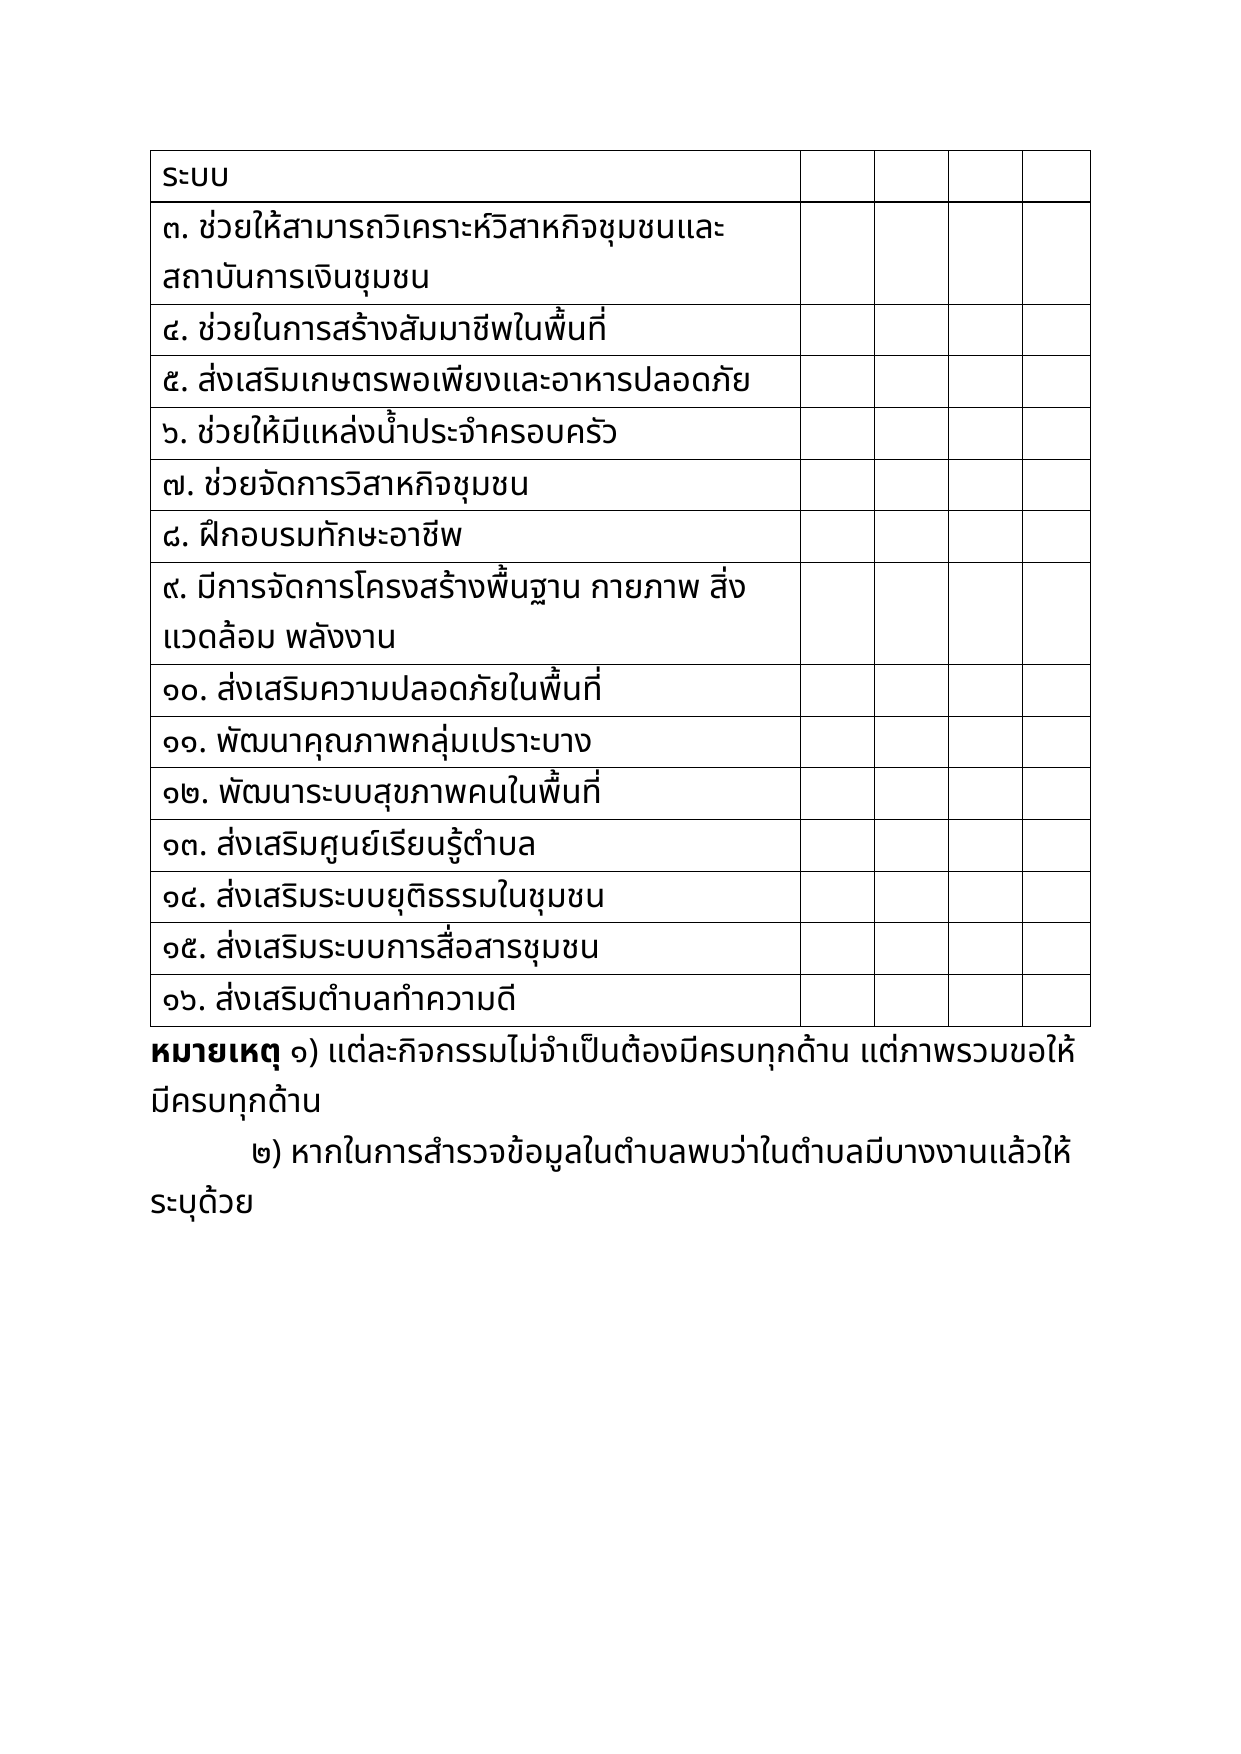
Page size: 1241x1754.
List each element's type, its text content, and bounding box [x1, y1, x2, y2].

table_cell ๓. ช่วยให้สามารถวิเคราะห์วิสาหกิจชุมชนและสถาบันการเงินชุมชน [151, 203, 800, 303]
table_cell [949, 923, 1022, 974]
table_cell [801, 356, 874, 407]
table_cell [801, 203, 874, 303]
table_cell [949, 356, 1022, 407]
table_cell [801, 511, 874, 562]
table_cell [949, 203, 1022, 303]
table_cell [801, 151, 874, 201]
table_cell [875, 305, 948, 355]
table_cell [801, 460, 874, 510]
table_cell [801, 923, 874, 974]
table_cell ๑๔. ส่งเสริมระบบยุติธรรมในชุมชน [151, 872, 800, 922]
table_cell [1023, 563, 1090, 664]
table_cell ๗. ช่วยจัดการวิสาหกิจชุมชน [151, 460, 800, 510]
table_cell ๙. มีการจัดการโครงสร้างพื้นฐาน กายภาพ สิ่งแวดล้อม พลังงาน [151, 563, 800, 664]
table_cell [949, 768, 1022, 819]
table_cell [1023, 768, 1090, 819]
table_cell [151, 151, 800, 201]
text หมายเหตุ ๑) แต่ละกิจกรรมไม่จำเป็นต้องมีครบทุกด้าน แต่ภาพรวมขอให้มีครบทุกด้าน [150, 1027, 1090, 1128]
table_cell [875, 356, 948, 407]
table_cell [1023, 872, 1090, 922]
text ๒) หากในการสำรวจข้อมูลในตำบลพบว่าในตำบลมีบางงานแล้วให้ระบุด้วย [103, 1128, 1090, 1229]
table_cell [875, 768, 948, 819]
table_cell [1023, 975, 1090, 1026]
table_cell [949, 665, 1022, 716]
table_cell ๑๒. พัฒนาระบบสุขภาพคนในพื้นที่ [151, 768, 800, 819]
table_cell [875, 408, 948, 458]
table_cell [801, 408, 874, 458]
table_cell [875, 665, 948, 716]
table_cell [801, 768, 874, 819]
table_cell [875, 563, 948, 664]
table_cell ๑๓. ส่งเสริมศูนย์เรียนรู้ตำบล [151, 820, 800, 871]
table_cell [1023, 665, 1090, 716]
table_cell ๕. ส่งเสริมเกษตรพอเพียงและอาหารปลอดภัย [151, 356, 800, 407]
table_cell [801, 872, 874, 922]
table_cell [949, 408, 1022, 458]
table_cell [875, 923, 948, 974]
table_cell [801, 820, 874, 871]
table_cell [949, 872, 1022, 922]
table_cell ๔. ช่วยในการสร้างสัมมาชีพในพื้นที่ [151, 305, 800, 355]
table_cell [949, 151, 1022, 201]
table_cell [875, 151, 948, 201]
table_cell [1023, 203, 1090, 303]
table_cell [801, 305, 874, 355]
table_cell ๘. ฝึกอบรมทักษะอาชีพ [151, 511, 800, 562]
table_cell [949, 305, 1022, 355]
table_cell [1023, 408, 1090, 458]
table_cell [949, 975, 1022, 1026]
table_cell [875, 717, 948, 767]
table_cell [949, 820, 1022, 871]
table_cell [875, 872, 948, 922]
table_cell ๑๐. ส่งเสริมความปลอดภัยในพื้นที่ [151, 665, 800, 716]
table_cell [875, 820, 948, 871]
table_cell [1023, 820, 1090, 871]
table_cell [875, 460, 948, 510]
table_cell [1023, 923, 1090, 974]
table_cell [1023, 305, 1090, 355]
table_cell [949, 511, 1022, 562]
table_cell [1023, 717, 1090, 767]
table_cell [949, 563, 1022, 664]
table_cell [801, 563, 874, 664]
table_cell [949, 460, 1022, 510]
table_cell [1023, 511, 1090, 562]
table_cell [1023, 460, 1090, 510]
table_cell [875, 511, 948, 562]
table_cell [1023, 151, 1090, 201]
table_cell [801, 975, 874, 1026]
table_cell [949, 717, 1022, 767]
table_cell ๑๕. ส่งเสริมระบบการสื่อสารชุมชน [151, 923, 800, 974]
table_cell ๑๖. ส่งเสริมตำบลทำความดี [151, 975, 800, 1026]
table_cell [801, 717, 874, 767]
table_cell ๖. ช่วยให้มีแหล่งน้ำประจำครอบครัว [151, 408, 800, 458]
table_cell [875, 203, 948, 303]
table_cell [801, 665, 874, 716]
table_cell [1023, 356, 1090, 407]
table_cell ๑๑. พัฒนาคุณภาพกลุ่มเปราะบาง [151, 717, 800, 767]
table_cell [875, 975, 948, 1026]
